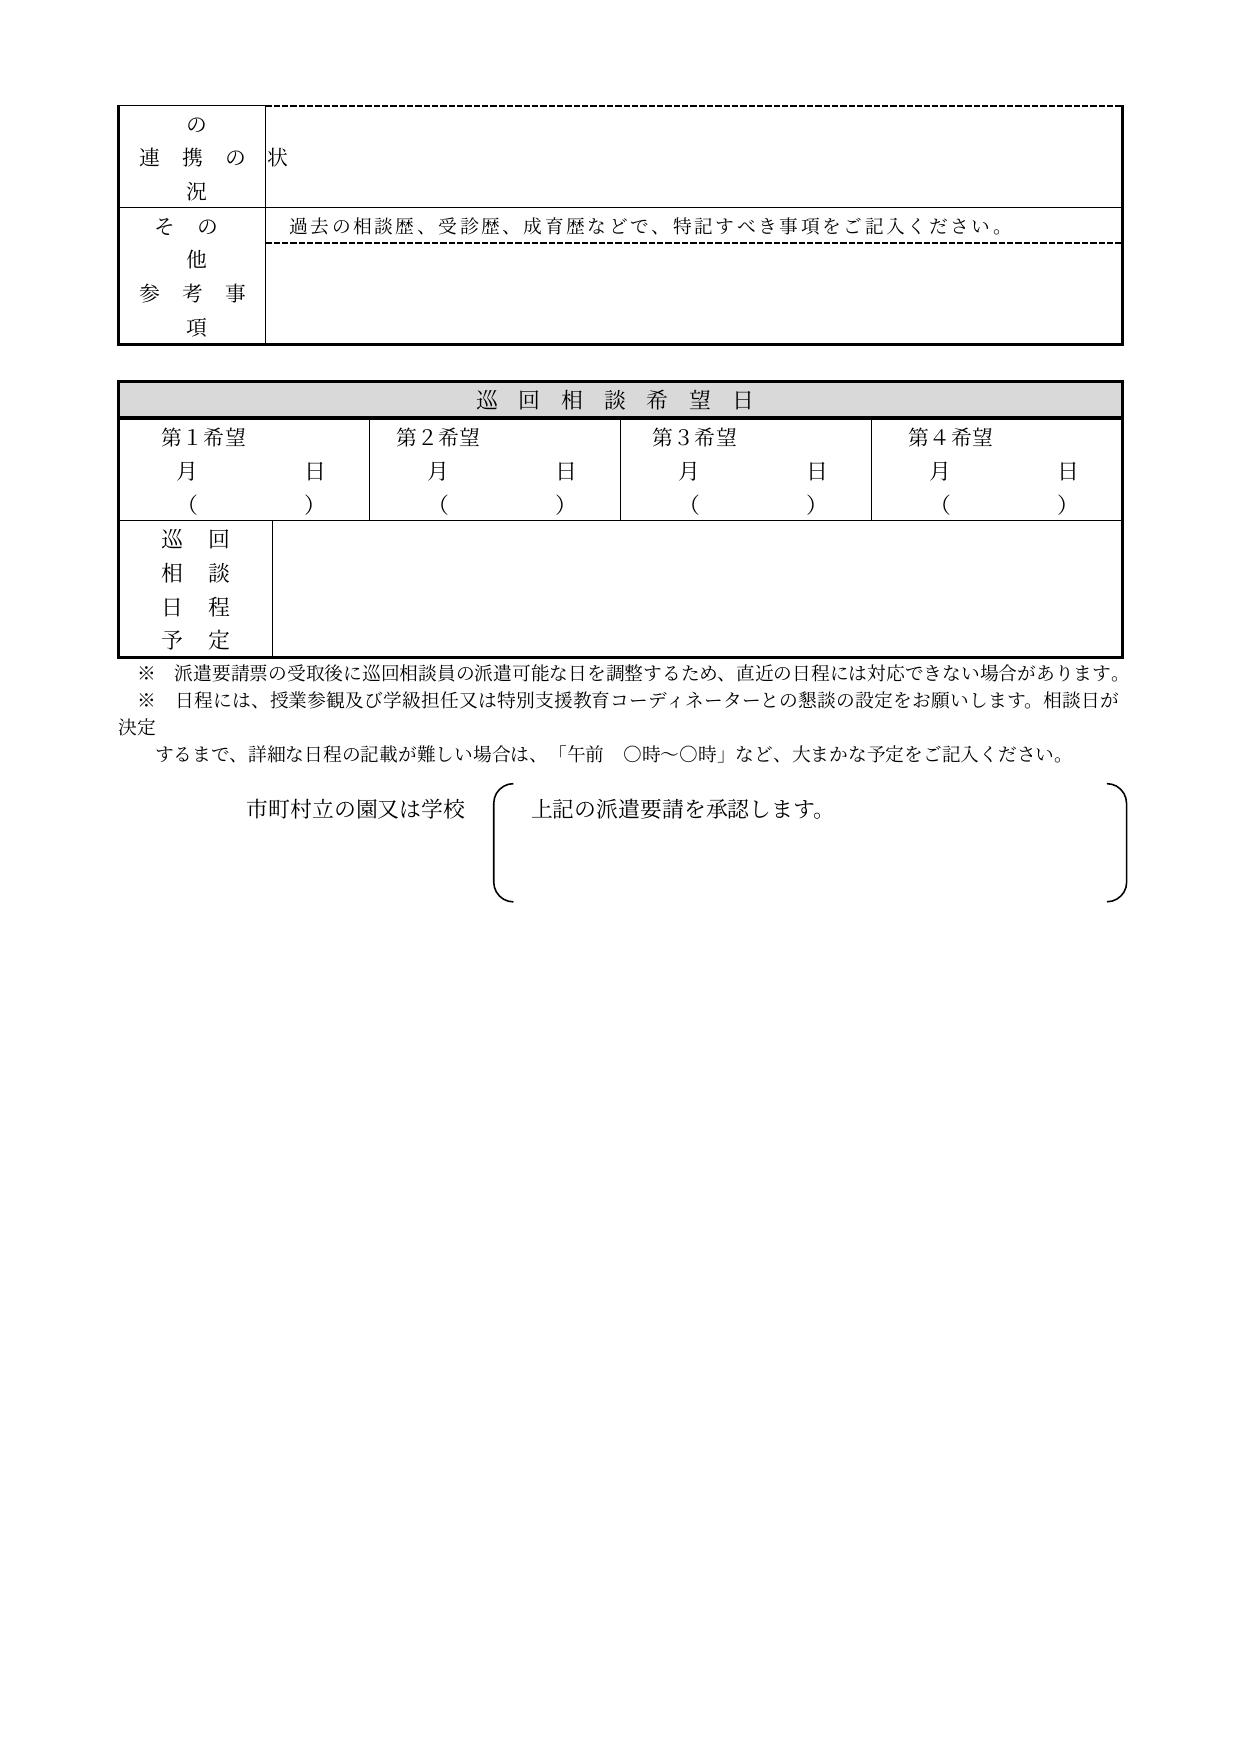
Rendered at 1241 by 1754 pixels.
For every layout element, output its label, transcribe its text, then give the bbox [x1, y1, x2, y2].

text するまで、詳細な日程の記載が難しい場合は、「午前 ○時～○時」など、大まかな予定をご記入ください。 [118, 740, 1122, 767]
text 市町村立の園又は学校 上記の派遣要請を承認します。 [118, 793, 495, 824]
table_cell 関係機関との 連携の状況 [120, 106, 265, 207]
text ※ 日程には、授業参観及び学級担任又は特別支援教育コーディネーターとの懇談の設定をお願いします。相談日が決定 [118, 686, 1122, 740]
table_cell 巡回相談 日程予定 [120, 521, 272, 656]
table_header 巡回相談希望日 [120, 383, 1121, 416]
table_cell [273, 521, 1121, 656]
table_cell 第１希望 月 日（ ） [120, 420, 369, 520]
table_cell 第４希望 月 日（ ） [872, 420, 1121, 520]
text 市町村立の園又は学校 上記の派遣要請を承認します。 [495, 793, 1122, 824]
table_cell 第３希望 月 日（ ） [621, 420, 871, 520]
table_cell その他 参考事項 [120, 208, 265, 343]
text ※ 派遣要請票の受取後に巡回相談員の派遣可能な日を調整するため、直近の日程には対応できない場合があります。 [118, 659, 1122, 686]
table_cell [266, 105, 1121, 207]
table_cell [266, 242, 1121, 343]
table_cell 過去の相談歴、受診歴、成育歴などで、特記すべき事項をご記入ください。 [266, 208, 1121, 242]
table_cell 第２希望 月 日（ ） [370, 420, 620, 520]
